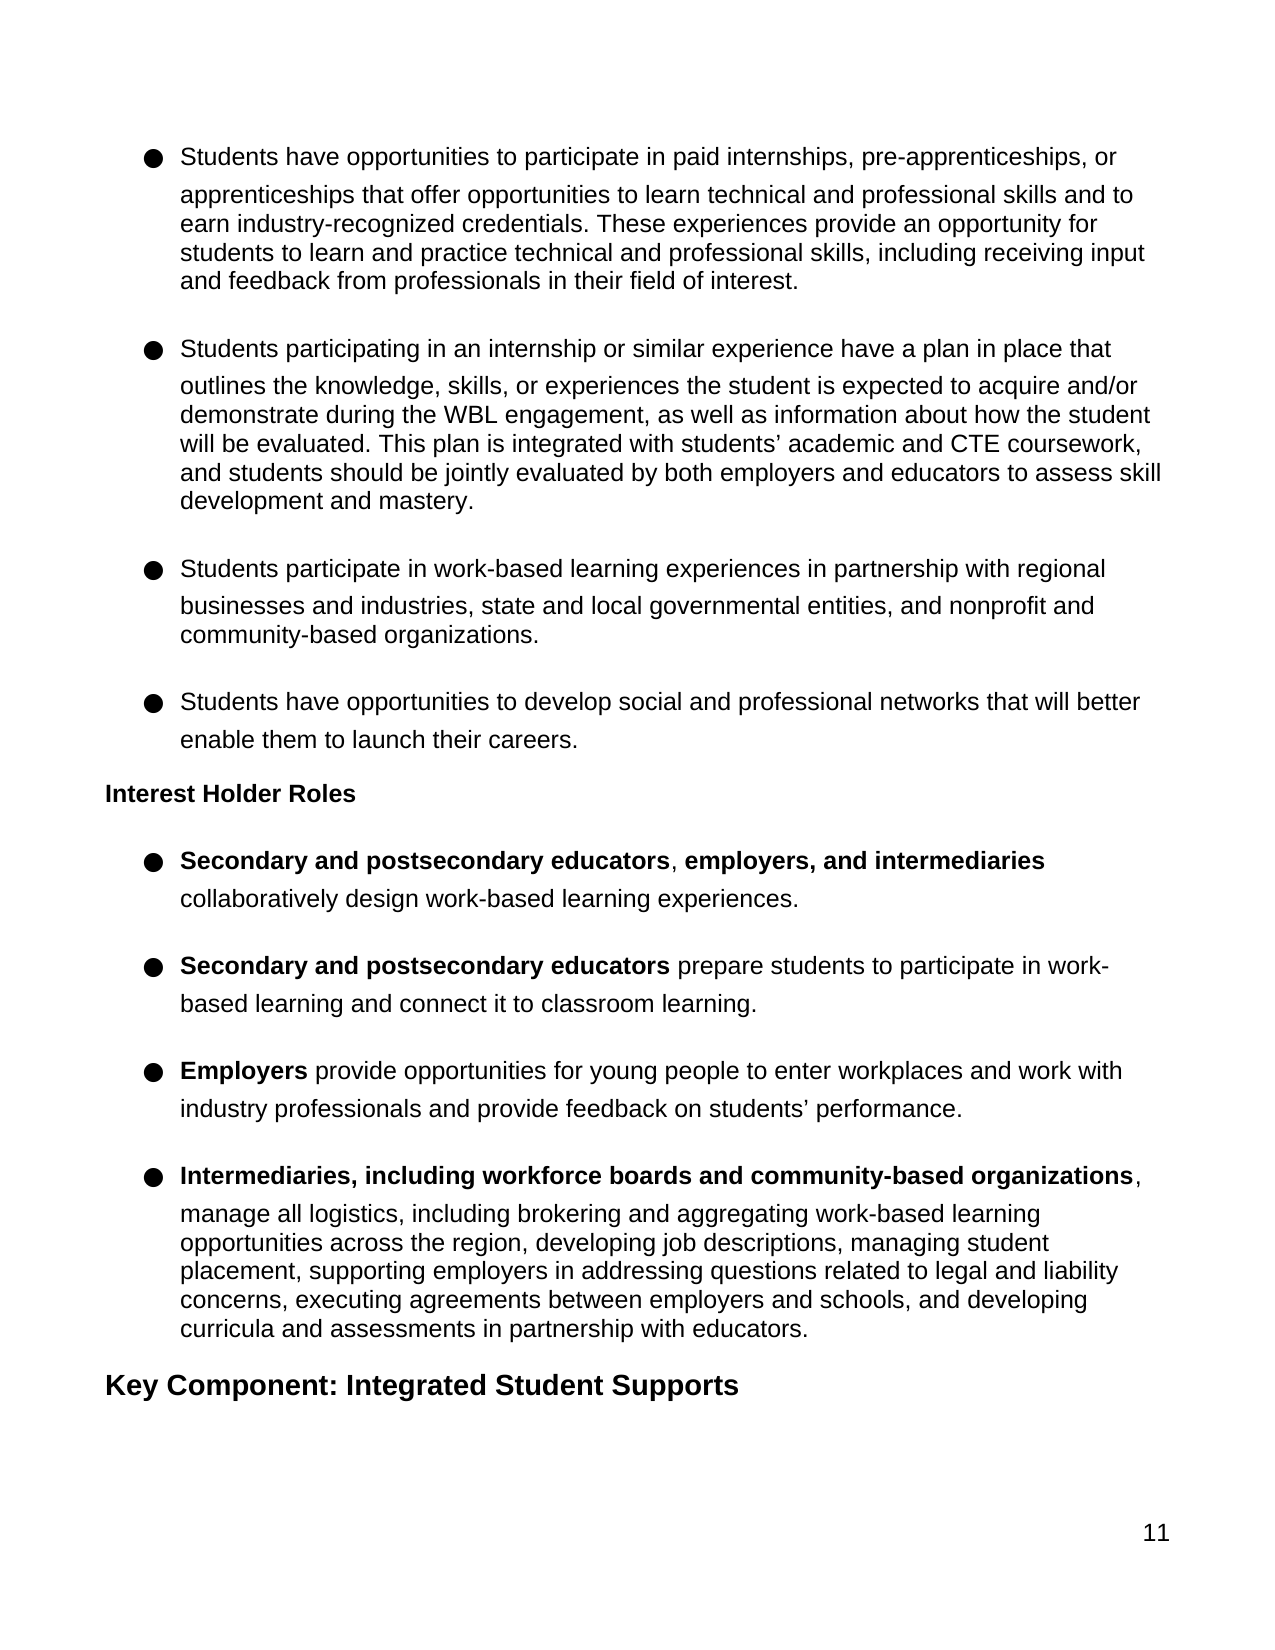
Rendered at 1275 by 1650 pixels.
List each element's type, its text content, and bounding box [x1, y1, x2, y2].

list Students have opportunities to develop social and professional networks that will better enable them to launch their careers. [142, 674, 1170, 754]
subtitle Key Component: Integrated Student Supports [105, 1367, 1170, 1401]
list Students participate in work-based learning experiences in partnership with regional businesses and industries, state and local governmental entities, and nonprofit and community-based organizations. [142, 540, 1170, 649]
subtitle Interest Holder Roles [105, 779, 1170, 807]
list Students have opportunities to participate in paid internships, pre-apprenticeships, or apprenticeships that offer opportunities to learn technical and professional skills and to earn industry-recognized credentials. These experiences provide an opportunity for students to learn and practice technical and professional skills, including receiving input and feedback from professionals in their field of interest. [142, 129, 1170, 295]
list Students participating in an internship or similar experience have a plan in place that outlines the knowledge, skills, or experiences the student is expected to acquire and/or demonstrate during the WBL engagement, as well as information about how the student will be evaluated. This plan is integrated with students’ academic and CTE coursework, and students should be jointly evaluated by both employers and educators to assess skill development and mastery. [142, 320, 1170, 515]
list Secondary and postsecondary educators prepare students to participate in work-based learning and connect it to classroom learning. [142, 937, 1170, 1017]
list Employers provide opportunities for young people to enter workplaces and work with industry professionals and provide feedback on students’ performance. [142, 1042, 1170, 1122]
list Secondary and postsecondary educators, employers, and intermediaries collaboratively design work-based learning experiences. [142, 832, 1170, 912]
list Intermediaries, including workforce boards and community-based organizations, manage all logistics, including brokering and aggregating work-based learning opportunities across the region, developing job descriptions, managing student placement, supporting employers in addressing questions related to legal and liability concerns, executing agreements between employers and schools, and developing curricula and assessments in partnership with educators. [142, 1147, 1170, 1342]
